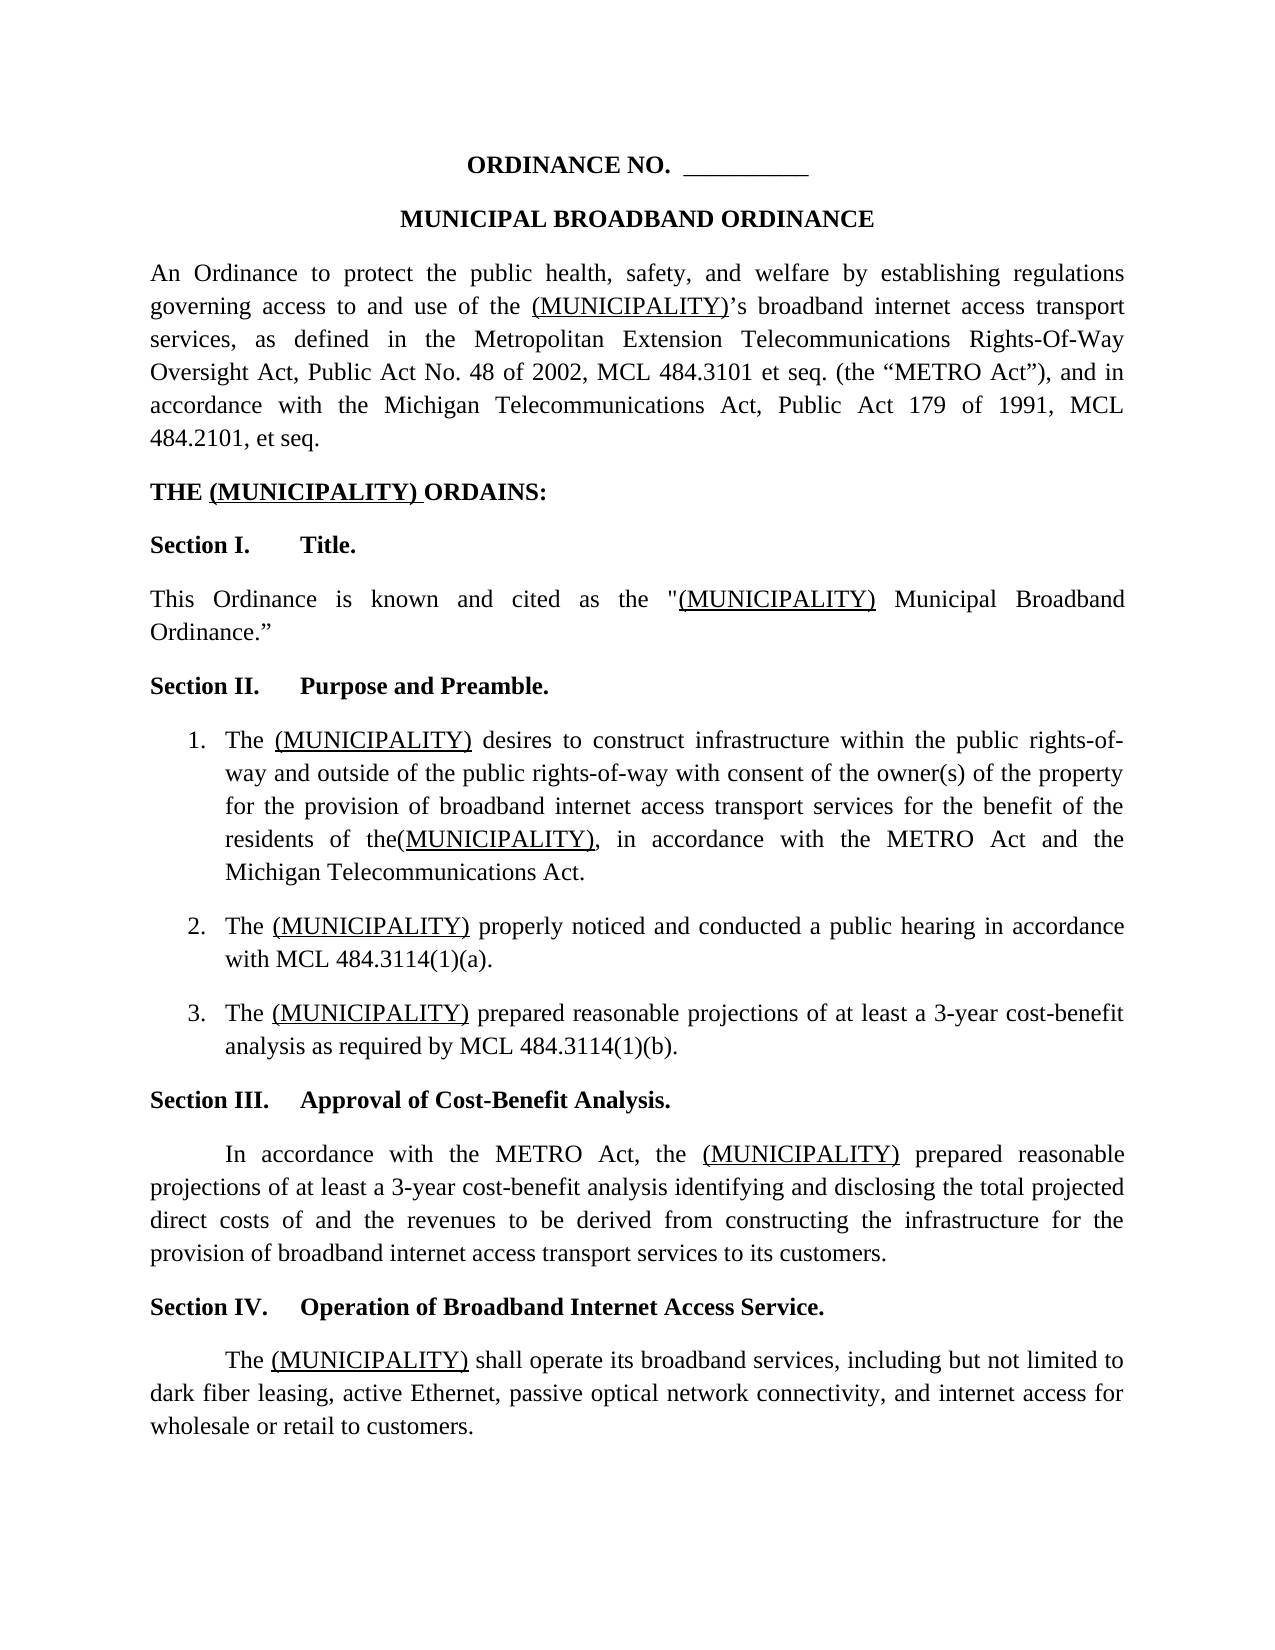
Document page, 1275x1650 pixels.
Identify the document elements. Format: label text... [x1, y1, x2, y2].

text ORDINANCE NO. __________ [150, 150, 1125, 179]
text An Ordinance to protect the public health, safety, and welfare by establishing regulations governing access to and use of the (MUNICIPALITY)’s broadband internet access transport services, as defined in the Metropolitan Extension Telecommunications Rights-Of-Way Oversight Act, Public Act No. 48 of 2002, MCL 484.3101 et seq. (the “METRO Act”), and in accordance with the Michigan Telecommunications Act, Public Act 179 of 1991, MCL 484.2101, et seq. [150, 258, 1125, 452]
list The (MUNICIPALITY) desires to construct infrastructure within the public rights-of-way and outside of the public rights-of-way with consent of the owner(s) of the property for the provision of broadband internet access transport services for the benefit of the residents of the(MUNICIPALITY), in accordance with the METRO Act and the Michigan Telecommunications Act. [187, 725, 1125, 886]
text MUNICIPAL BROADBAND ORDINANCE [150, 204, 1125, 233]
text The (MUNICIPALITY) shall operate its broadband services, including but not limited to dark fiber leasing, active Ethernet, passive optical network connectivity, and internet access for wholesale or retail to customers. [150, 1345, 1125, 1440]
list The (MUNICIPALITY) prepared reasonable projections of at least a 3-year cost-benefit analysis as required by MCL 484.3114(1)(b). [187, 998, 1125, 1060]
text Section II. Purpose and Preamble. [150, 671, 1125, 700]
list The (MUNICIPALITY) properly noticed and conducted a public hearing in accordance with MCL 484.3114(1)(a). [187, 911, 1125, 973]
text THE (MUNICIPALITY) ORDAINS: [150, 477, 1125, 505]
text This Ordinance is known and cited as the "(MUNICIPALITY) Municipal Broadband Ordinance.” [150, 584, 1125, 646]
text Section III. Approval of Cost-Benefit Analysis. [150, 1085, 1125, 1113]
text In accordance with the METRO Act, the (MUNICIPALITY) prepared reasonable projections of at least a 3-year cost-benefit analysis identifying and disclosing the total projected direct costs of and the revenues to be derived from constructing the infrastructure for the provision of broadband internet access transport services to its customers. [150, 1139, 1125, 1266]
text Section I. Title. [150, 531, 1125, 559]
text Section IV. Operation of Broadband Internet Access Service. [150, 1292, 1125, 1320]
